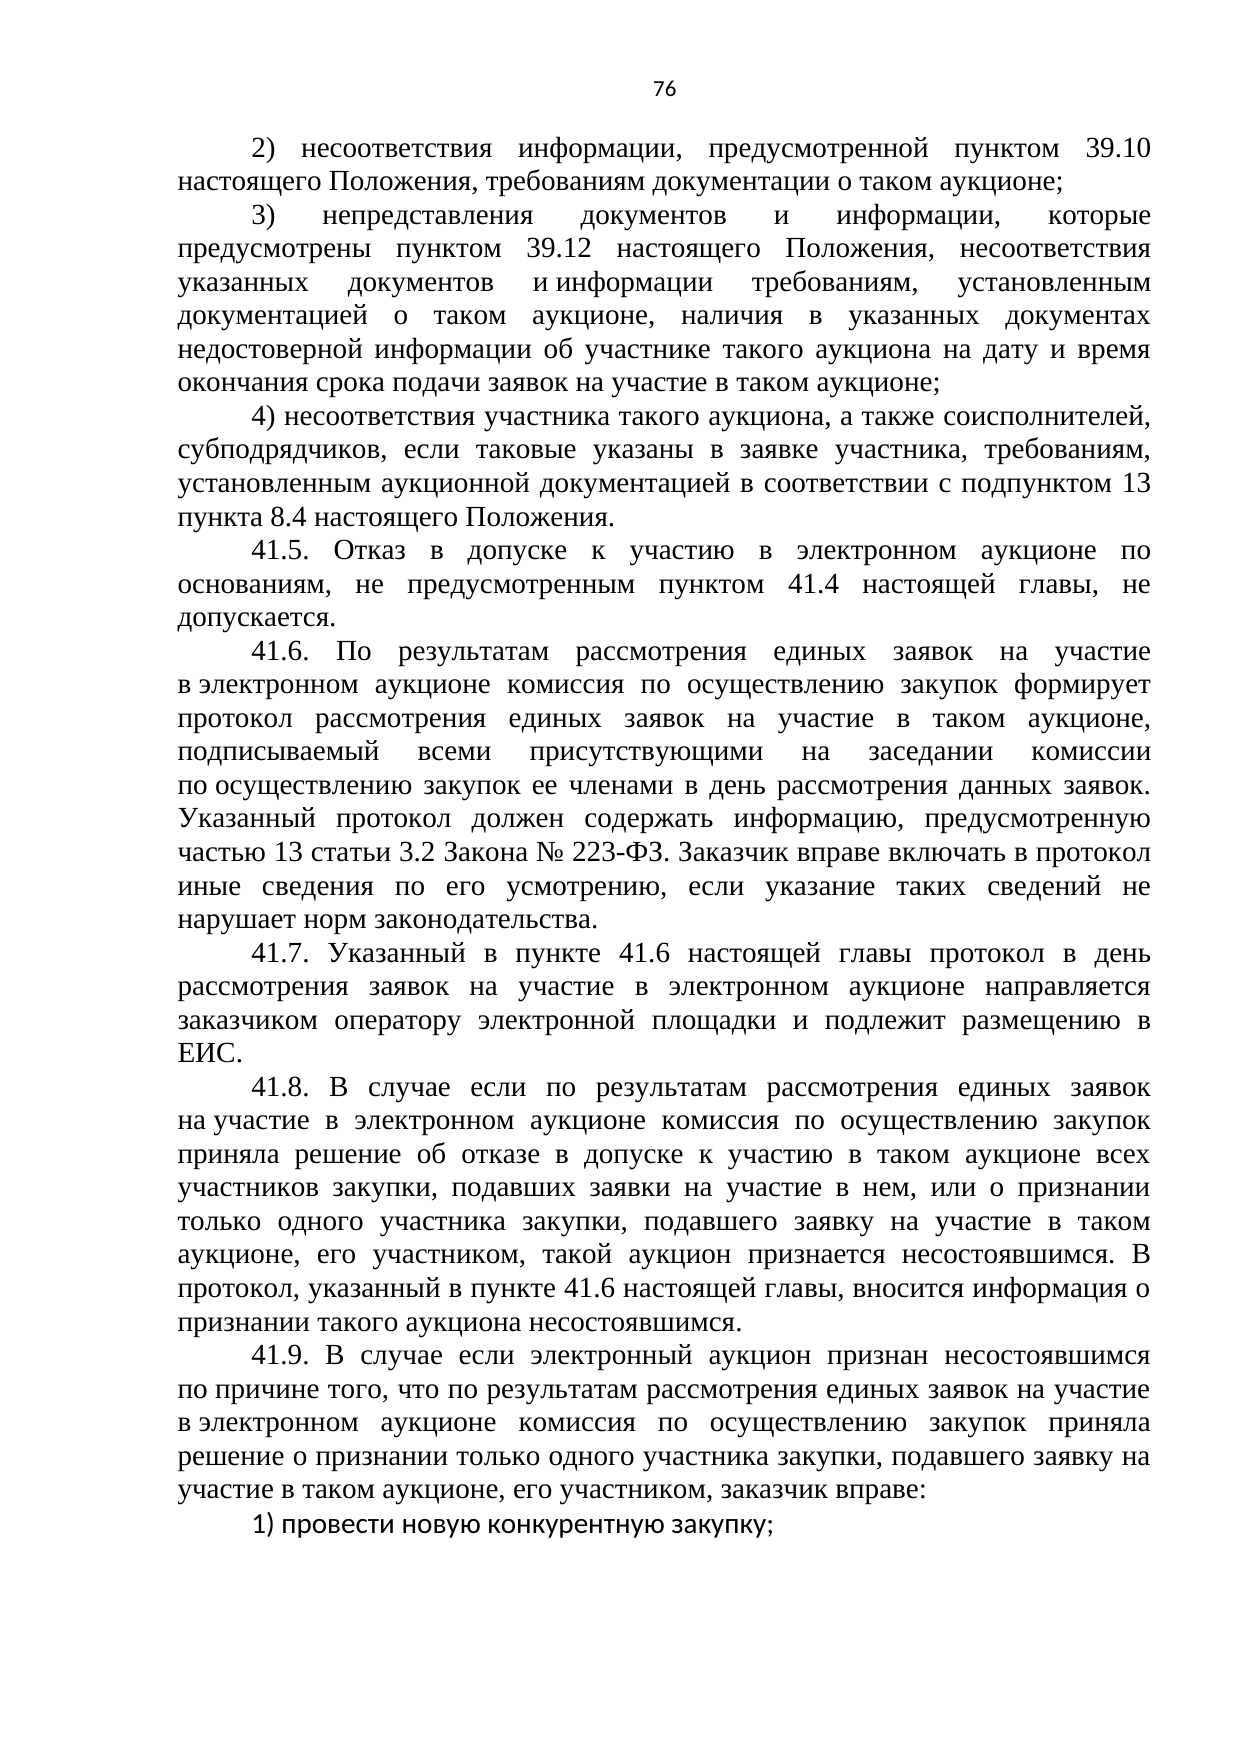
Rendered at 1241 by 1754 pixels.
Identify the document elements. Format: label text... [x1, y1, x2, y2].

text 41.9. В случае если электронный аукцион признан несостоявшимся по причине того, что по результатам рассмотрения единых заявок на участие в электронном аукционе комиссия по осуществлению закупок приняла решение о признании только одного участника закупки, подавшего заявку на участие в таком аукционе, его участником, заказчик вправе: [177, 1337, 1152, 1505]
text 2) несоответствия информации, предусмотренной пунктом 39.10 настоящего Положения, требованиям документации о таком аукционе; [177, 130, 1152, 197]
text 41.7. Указанный в пункте 41.6 настоящей главы протокол в день рассмотрения заявок на участие в электронном аукционе направляется заказчиком оператору электронной площадки и подлежит размещению в ЕИС. [177, 935, 1152, 1069]
text 41.8. В случае если по результатам рассмотрения единых заявок на участие в электронном аукционе комиссия по осуществлению закупок приняла решение об отказе в допуске к участию в таком аукционе всех участников закупки, подавших заявки на участие в нем, или о признании только одного участника закупки, подавшего заявку на участие в таком аукционе, его участником, такой аукцион признается несостоявшимся. В протокол, указанный в пункте 41.6 настоящей главы, вносится информация о признании такого аукциона несостоявшимся. [177, 1069, 1152, 1337]
text 1) провести новую конкурентную закупку; [177, 1505, 1152, 1541]
text 3) непредставления документов и информации, которые предусмотрены пунктом 39.12 настоящего Положения, несоответствия указанных документов и информации требованиям, установленным документацией о таком аукционе, наличия в указанных документах недостоверной информации об участнике такого аукциона на дату и время окончания срока подачи заявок на участие в таком аукционе; [177, 197, 1152, 398]
text 41.5. Отказ в допуске к участию в электронном аукционе по основаниям, не предусмотренным пунктом 41.4 настоящей главы, не допускается. [177, 532, 1152, 633]
text 4) несоответствия участника такого аукциона, а также соисполнителей, субподрядчиков, если таковые указаны в заявке участника, требованиям, установленным аукционной документацией в соответствии с подпунктом 13 пункта 8.4 настоящего Положения. [177, 398, 1152, 532]
text 41.6. По результатам рассмотрения единых заявок на участие в электронном аукционе комиссия по осуществлению закупок формирует протокол рассмотрения единых заявок на участие в таком аукционе, подписываемый всеми присутствующими на заседании комиссии по осуществлению закупок ее членами в день рассмотрения данных заявок. Указанный протокол должен содержать информацию, предусмотренную частью 13 статьи 3.2 Закона № 223-ФЗ. Заказчик вправе включать в протокол иные сведения по его усмотрению, если указание таких сведений не нарушает норм законодательства. [177, 633, 1152, 935]
